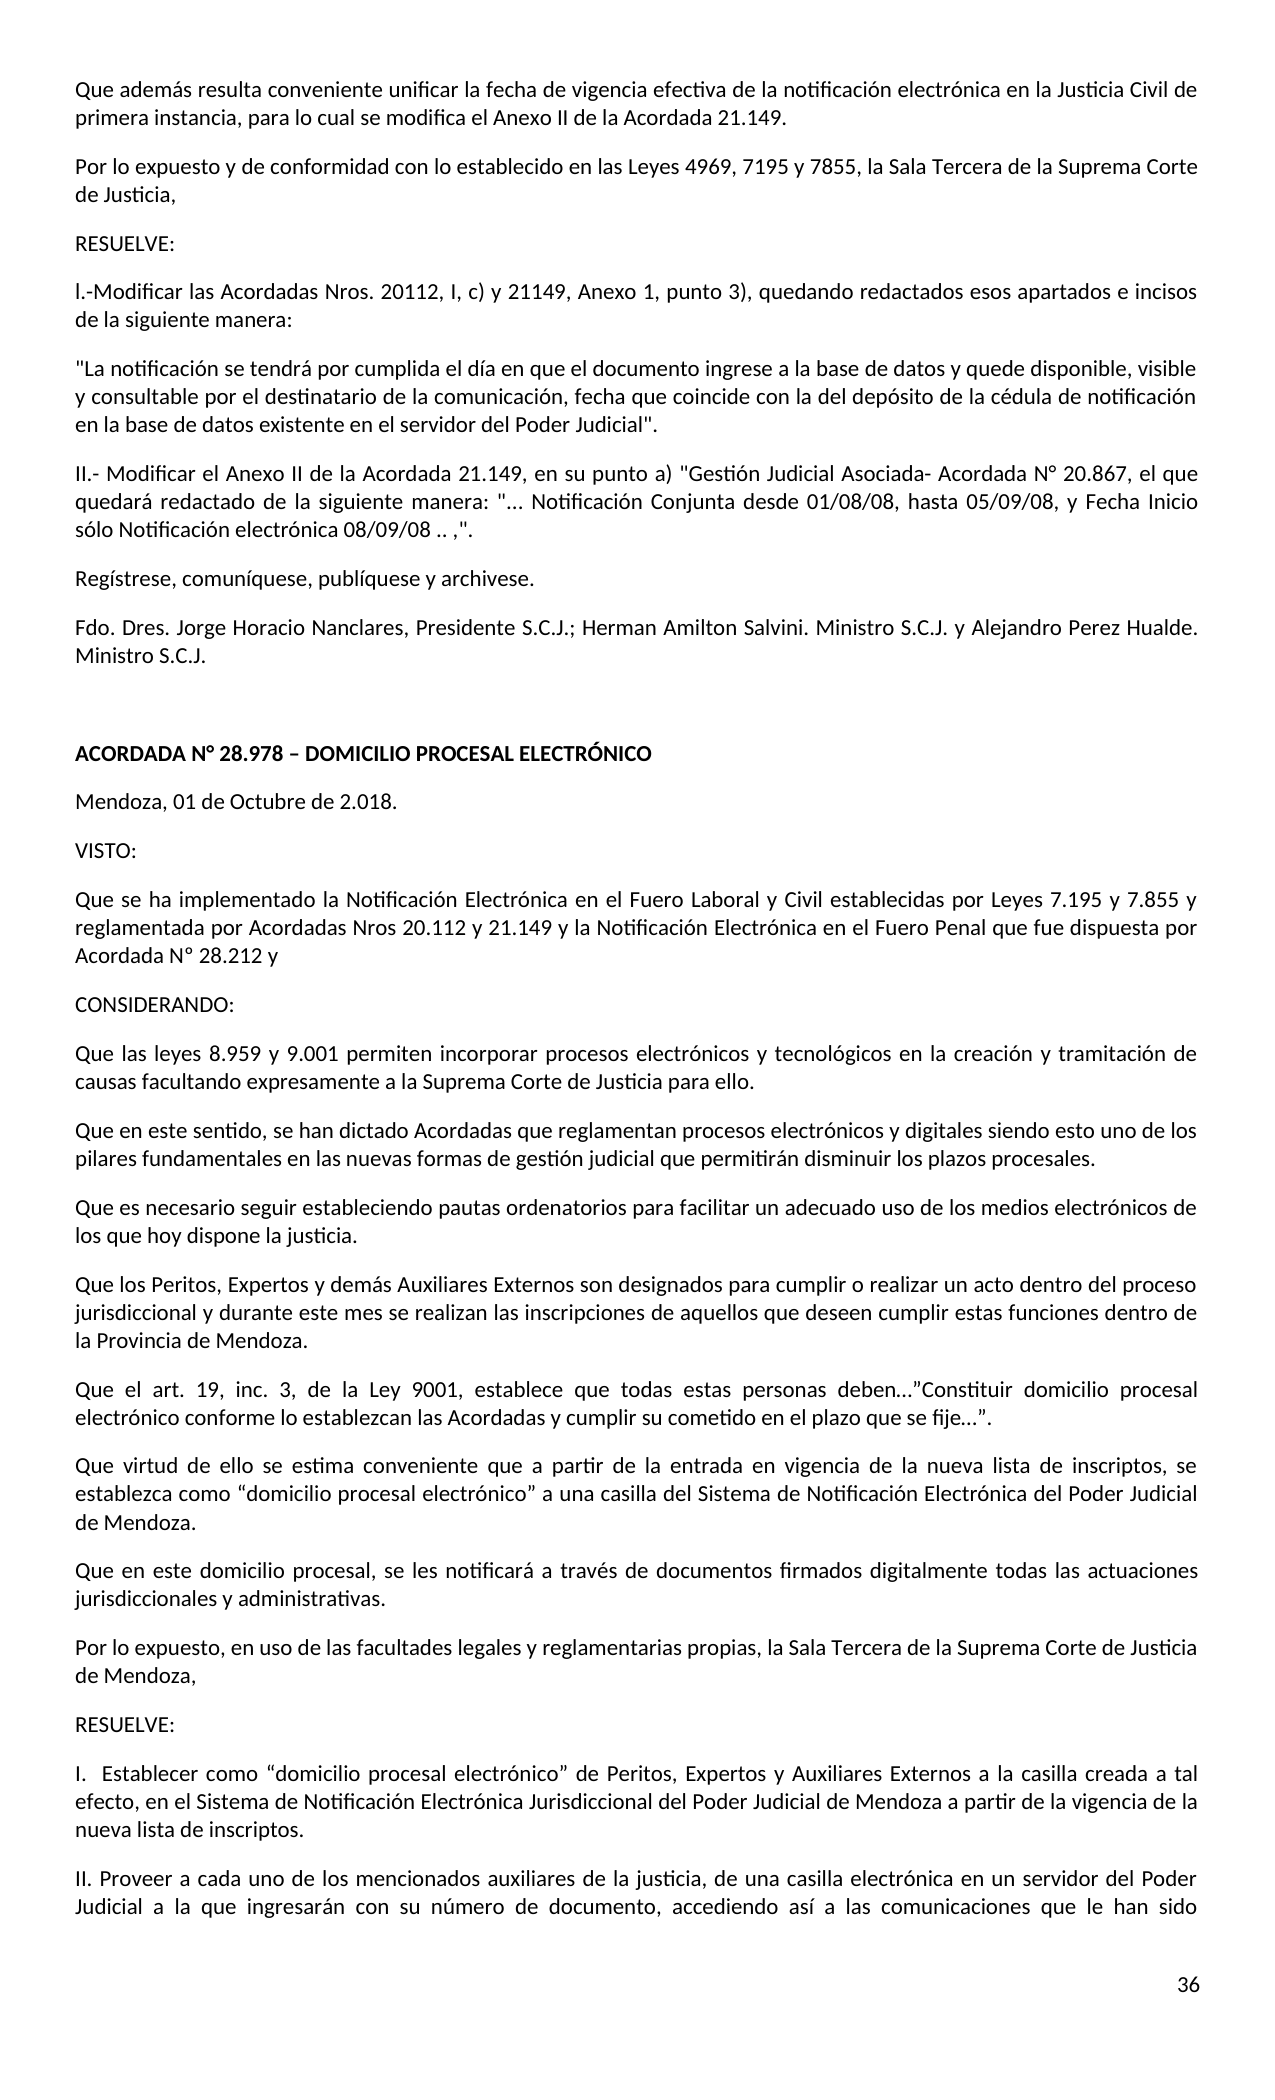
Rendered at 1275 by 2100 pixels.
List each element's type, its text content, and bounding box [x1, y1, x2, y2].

text Por lo expuesto y de conformidad con lo establecido en las Leyes 4969, 7195 y 7855, la Sala Tercera de la Suprema Corte de Justicia, [75, 152, 1200, 208]
text I. Establecer como “domicilio procesal electrónico” de Peritos, Expertos y Auxiliares Externos a la casilla creada a tal efecto, en el Sistema de Notificación Electrónica Jurisdiccional del Poder Judicial de Mendoza a partir de la vigencia de la nueva lista de inscriptos. [75, 1759, 1200, 1843]
text ACORDADA N° 28.978 – DOMICILIO PROCESAL ELECTRÓNICO [75, 739, 1200, 767]
text Que además resulta conveniente unificar la fecha de vigencia efectiva de la notificación electrónica en la Justicia Civil de primera instancia, para lo cual se modifica el Anexo II de la Acordada 21.149. [75, 75, 1200, 131]
text Mendoza, 01 de Octubre de 2.018. [75, 788, 1200, 816]
text Fdo. Dres. Jorge Horacio Nanclares, Presidente S.C.J.; Herman Amilton Salvini. Ministro S.C.J. y Alejandro Perez Hualde. Ministro S.C.J. [75, 613, 1200, 669]
text Que las leyes 8.959 y 9.001 permiten incorporar procesos electrónicos y tecnológicos en la creación y tramitación de causas facultando expresamente a la Suprema Corte de Justicia para ello. [75, 1039, 1200, 1095]
text Por lo expuesto, en uso de las facultades legales y reglamentarias propias, la Sala Tercera de la Suprema Corte de Justicia de Mendoza, [75, 1633, 1200, 1689]
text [75, 1864, 1200, 1920]
text II.- Modificar el Anexo II de la Acordada 21.149, en su punto a) "Gestión Judicial Asociada- Acordada N° 20.867, el que quedará redactado de la siguiente manera: "... Notificación Conjunta desde 01/08/08, hasta 05/09/08, y Fecha Inicio sólo Notificación electrónica 08/09/08 .. ,". [75, 459, 1200, 543]
text VISTO: [75, 837, 1200, 864]
text Que los Peritos, Expertos y demás Auxiliares Externos son designados para cumplir o realizar un acto dentro del proceso jurisdiccional y durante este mes se realizan las inscripciones de aquellos que deseen cumplir estas funciones dentro de la Provincia de Mendoza. [75, 1270, 1200, 1354]
text CONSIDERANDO: [75, 990, 1200, 1018]
text Que en este domicilio procesal, se les notificará a través de documentos firmados digitalmente todas las actuaciones jurisdiccionales y administrativas. [75, 1556, 1200, 1612]
text "La notificación se tendrá por cumplida el día en que el documento ingrese a la base de datos y quede disponible, visible y consultable por el destinatario de la comunicación, fecha que coincide con la del depósito de la cédula de notificación en la base de datos existente en el servidor del Poder Judicial". [75, 354, 1200, 438]
text Que en este sentido, se han dictado Acordadas que reglamentan procesos electrónicos y digitales siendo esto uno de los pilares fundamentales en las nuevas formas de gestión judicial que permitirán disminuir los plazos procesales. [75, 1116, 1200, 1172]
text l.-Modificar las Acordadas Nros. 20112, I, c) y 21149, Anexo 1, punto 3), quedando redactados esos apartados e incisos de la siguiente manera: [75, 278, 1200, 334]
text Que virtud de ello se estima conveniente que a partir de la entrada en vigencia de la nueva lista de inscriptos, se establezca como “domicilio procesal electrónico” a una casilla del Sistema de Notificación Electrónica del Poder Judicial de Mendoza. [75, 1452, 1200, 1536]
text Regístrese, comuníquese, publíquese y archivese. [75, 564, 1200, 592]
text RESUELVE: [75, 1710, 1200, 1738]
text Que es necesario seguir estableciendo pautas ordenatorios para facilitar un adecuado uso de los medios electrónicos de los que hoy dispone la justicia. [75, 1193, 1200, 1249]
text Que el art. 19, inc. 3, de la Ley 9001, establece que todas estas personas deben…”Constituir domicilio procesal electrónico conforme lo establezcan las Acordadas y cumplir su cometido en el plazo que se fije…”. [75, 1375, 1200, 1431]
text Que se ha implementado la Notificación Electrónica en el Fuero Laboral y Civil establecidas por Leyes 7.195 y 7.855 y reglamentada por Acordadas Nros 20.112 y 21.149 y la Notificación Electrónica en el Fuero Penal que fue dispuesta por Acordada Nº 28.212 y [75, 885, 1200, 969]
text RESUELVE: [75, 229, 1200, 257]
